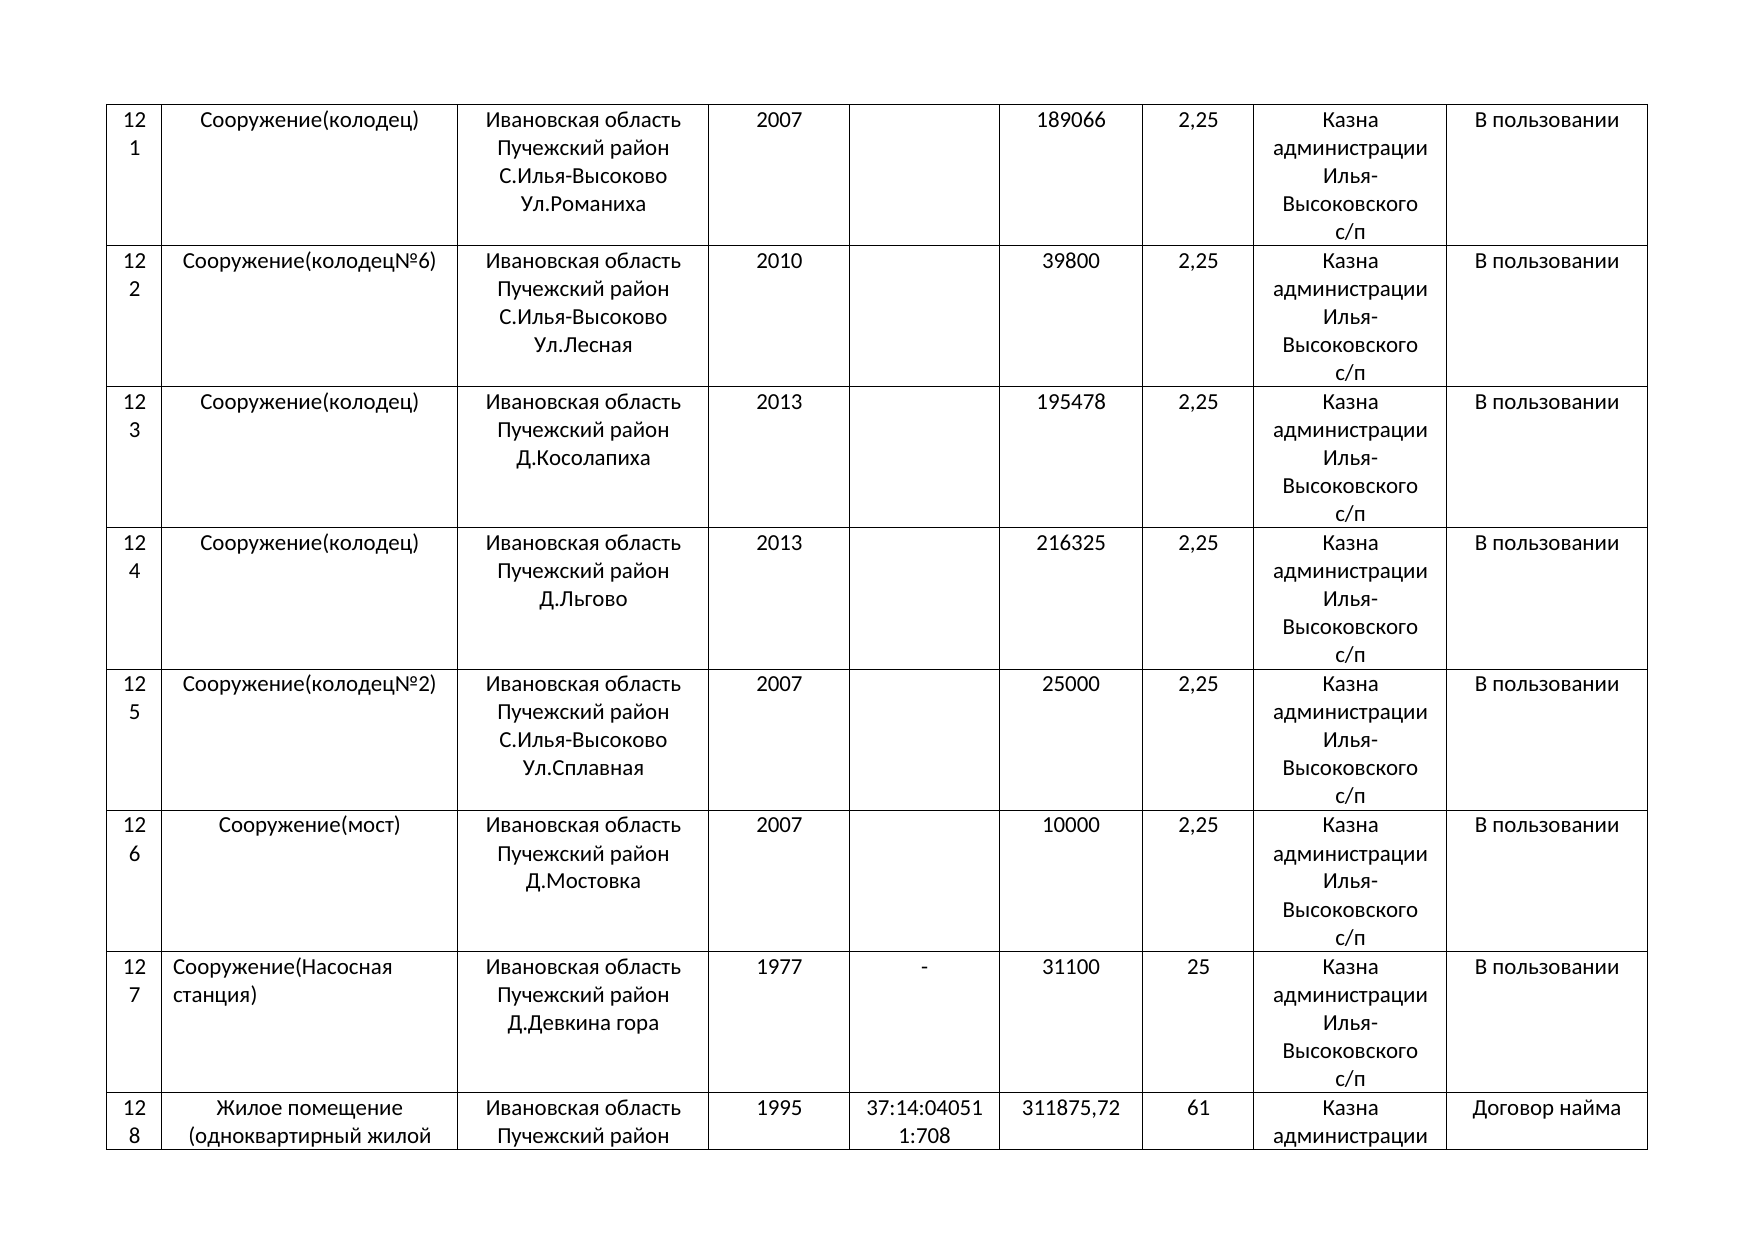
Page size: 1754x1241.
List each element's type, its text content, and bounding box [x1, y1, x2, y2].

table_cell Казна администрации Илья-Высоковского с/п [1254, 387, 1446, 527]
table_cell Сооружение(колодец) [162, 387, 457, 527]
table_cell В пользовании [1447, 246, 1647, 386]
table_cell Договор найма [1447, 1093, 1647, 1149]
table_cell В пользовании [1447, 952, 1647, 1092]
table_cell Казна администрации Илья-Высоковского с/п [1254, 670, 1446, 809]
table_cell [1254, 1093, 1446, 1149]
table_cell [850, 387, 999, 527]
table_cell 311875,72 [1000, 1093, 1142, 1149]
table_cell 1977 [709, 952, 849, 1092]
table_cell 2,25 [1143, 246, 1253, 386]
table_cell 2010 [709, 246, 849, 386]
table_cell Сооружение(мост) [162, 811, 457, 951]
table_cell [850, 528, 999, 668]
table_cell 25 [1143, 952, 1253, 1092]
table_cell 195478 [1000, 387, 1142, 527]
table_cell 216325 [1000, 528, 1142, 668]
table_cell 2,25 [1143, 670, 1253, 809]
table_cell 124 [107, 528, 161, 668]
table_cell Казна администрации Илья-Высоковского с/п [1254, 246, 1446, 386]
table_cell Казна администрации Илья-Высоковского с/п [1254, 528, 1446, 668]
table_cell 61 [1143, 1093, 1253, 1149]
table_cell Ивановская область Пучежский район Д.Мостовка [458, 811, 708, 951]
table_cell Сооружение(колодец№6) [162, 246, 457, 386]
table_cell 125 [107, 670, 161, 809]
table_cell 1995 [709, 1093, 849, 1149]
table_cell [850, 811, 999, 951]
table_cell 123 [107, 387, 161, 527]
table_cell Ивановская область Пучежский район С.Илья-Высоково Ул.Сплавная [458, 670, 708, 809]
table_cell Ивановская область Пучежский район Д.Льгово [458, 528, 708, 668]
table_cell 39800 [1000, 246, 1142, 386]
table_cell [458, 1093, 708, 1149]
table_cell [850, 670, 999, 809]
table_cell 126 [107, 811, 161, 951]
table_cell [850, 246, 999, 386]
table_cell 2,25 [1143, 105, 1253, 245]
table_cell В пользовании [1447, 528, 1647, 668]
table_cell - [850, 952, 999, 1092]
table_cell 2007 [709, 670, 849, 809]
table_cell 2007 [709, 105, 849, 245]
table_cell 2013 [709, 528, 849, 668]
table_cell В пользовании [1447, 670, 1647, 809]
table_cell Ивановская область Пучежский район С.Илья-Высоково Ул.Лесная [458, 246, 708, 386]
table_cell [850, 105, 999, 245]
table_cell Ивановская область Пучежский район С.Илья-Высоково Ул.Романиха [458, 105, 708, 245]
table_cell 10000 [1000, 811, 1142, 951]
table_cell 121 [107, 105, 161, 245]
table_cell Ивановская область Пучежский район Д.Косолапиха [458, 387, 708, 527]
table_cell Сооружение(Насосная станция) [162, 952, 457, 1092]
table_cell В пользовании [1447, 105, 1647, 245]
table_cell 128 [107, 1093, 161, 1149]
table_cell 37:14:040511:708 [850, 1093, 999, 1149]
table_cell Казна администрации Илья-Высоковского с/п [1254, 952, 1446, 1092]
table_cell 2013 [709, 387, 849, 527]
table_cell Казна администрации Илья-Высоковского с/п [1254, 811, 1446, 951]
table_cell Ивановская область Пучежский район Д.Девкина гора [458, 952, 708, 1092]
table_cell 2,25 [1143, 387, 1253, 527]
table_cell Сооружение(колодец) [162, 528, 457, 668]
table_cell 31100 [1000, 952, 1142, 1092]
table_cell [1254, 105, 1446, 245]
table_cell В пользовании [1447, 811, 1647, 951]
table_cell 2007 [709, 811, 849, 951]
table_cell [162, 1093, 457, 1149]
table_cell 2,25 [1143, 811, 1253, 951]
table_cell 122 [107, 246, 161, 386]
table_cell 25000 [1000, 670, 1142, 809]
table_cell 189066 [1000, 105, 1142, 245]
table_cell Сооружение(колодец№2) [162, 670, 457, 809]
table_cell В пользовании [1447, 387, 1647, 527]
table_cell Сооружение(колодец) [162, 105, 457, 245]
table_cell 2,25 [1143, 528, 1253, 668]
table_cell 127 [107, 952, 161, 1092]
